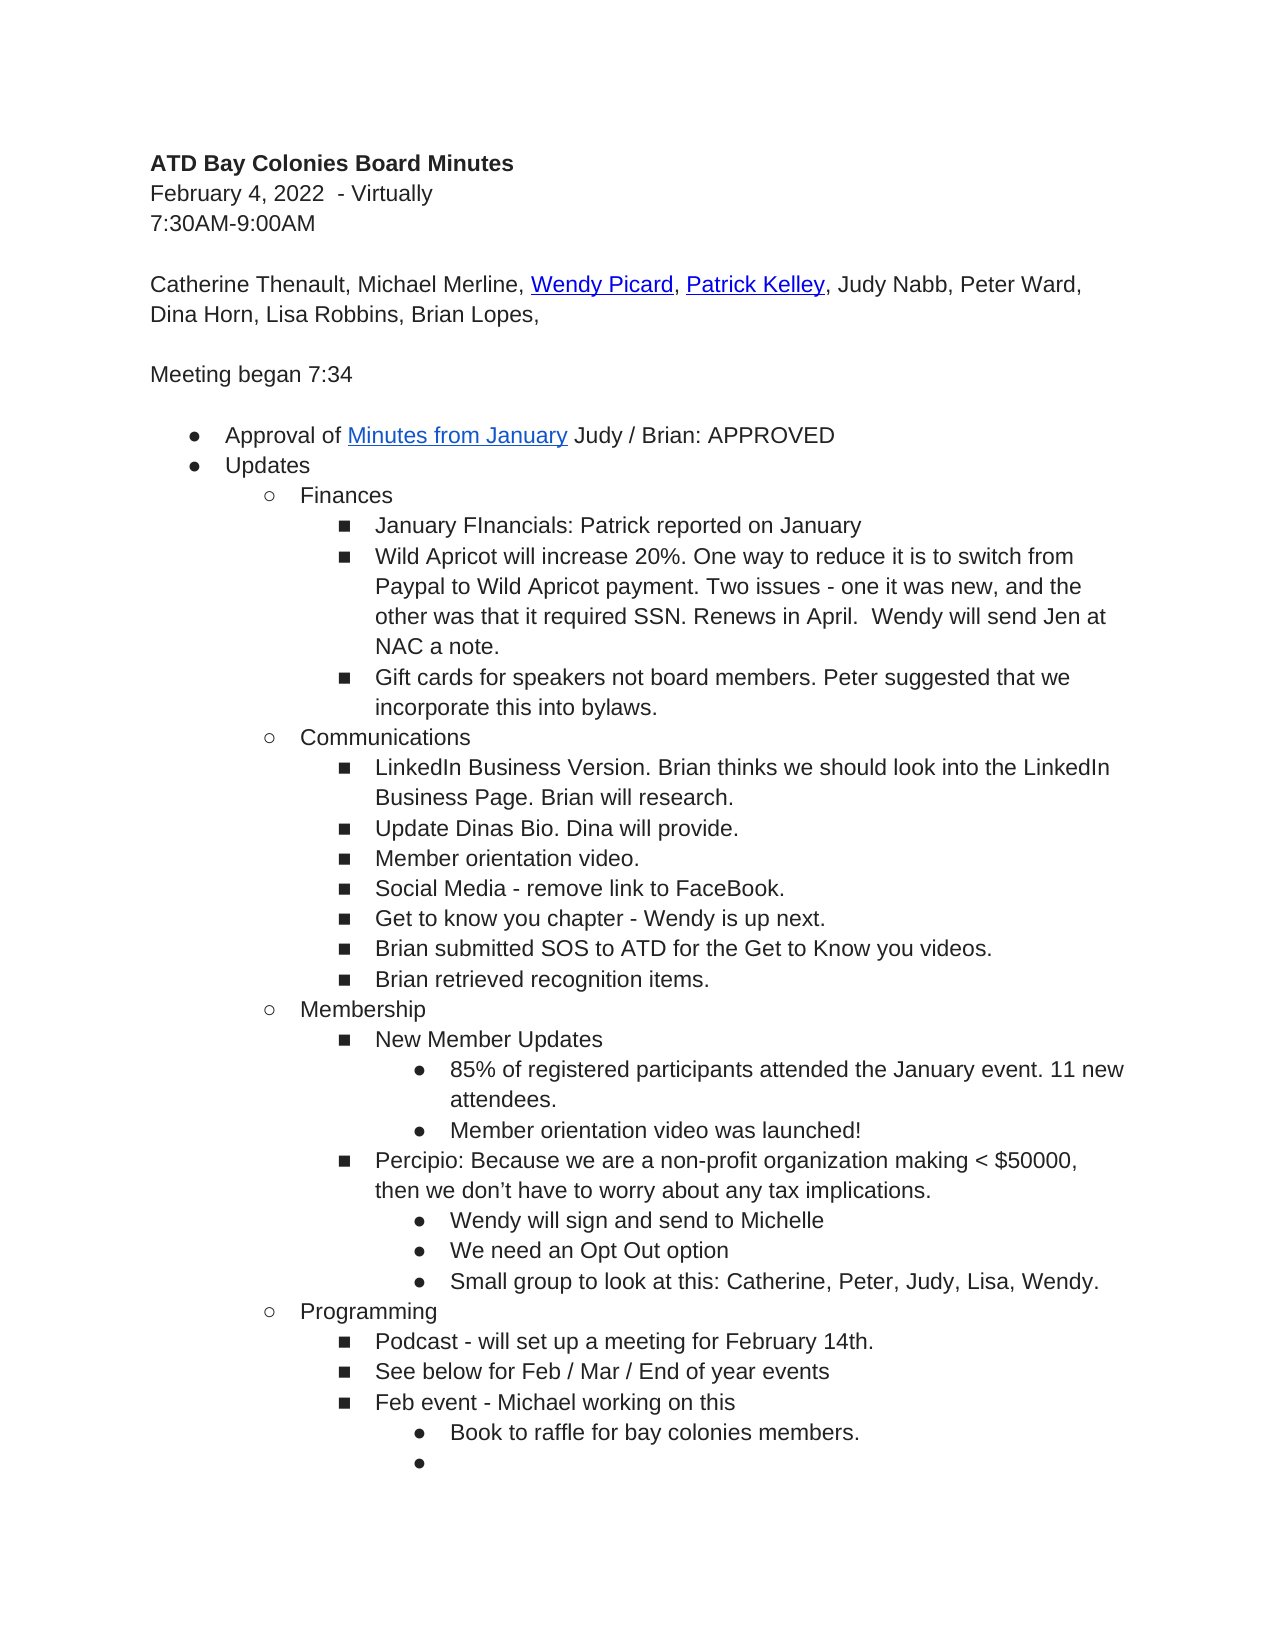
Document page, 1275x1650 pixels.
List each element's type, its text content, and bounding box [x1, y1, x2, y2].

list Approval of Minutes from January Judy / Brian: APPROVED [187, 422, 1125, 448]
list Get to know you chapter - Wendy is up next. [337, 905, 1125, 932]
list New Member Updates [337, 1026, 1125, 1052]
list Member orientation video was launched! [412, 1117, 1125, 1143]
list Brian retrieved recognition items. [337, 966, 1125, 992]
list Communications [262, 724, 1125, 750]
list Membership [262, 996, 1125, 1022]
list Updates [187, 452, 1125, 478]
list Wendy will sign and send to Michelle [412, 1207, 1125, 1234]
list Podcast - will set up a meeting for February 14th. [337, 1328, 1125, 1354]
text Catherine Thenault, Michael Merline, Wendy Picard, Patrick Kelley, Judy Nabb, Peter Ward, Dina Horn, Lisa Robbins, Brian Lopes, [150, 271, 1125, 327]
list We need an Opt Out option [412, 1237, 1125, 1264]
list See below for Feb / Mar / End of year events [337, 1358, 1125, 1385]
list January FInancials: Patrick reported on January [337, 512, 1125, 539]
list Social Media - remove link to FaceBook. [337, 875, 1125, 901]
list 85% of registered participants attended the January event. 11 new attendees. [412, 1056, 1125, 1113]
list Finances [262, 482, 1125, 509]
list Member orientation video. [337, 845, 1125, 871]
list Percipio: Because we are a non-profit organization making < $50000, then we don’t have to worry about any tax implications. [337, 1147, 1125, 1203]
text 7:30AM-9:00AM [150, 210, 1125, 237]
list Brian submitted SOS to ATD for the Get to Know you videos. [337, 935, 1125, 962]
text Meeting began 7:34 [150, 361, 1125, 388]
list Gift cards for speakers not board members. Peter suggested that we incorporate this into bylaws. [337, 663, 1125, 720]
list LinkedIn Business Version. Brian thinks we should look into the LinkedIn Business Page. Brian will research. [337, 754, 1125, 811]
list Update Dinas Bio. Dina will provide. [337, 814, 1125, 841]
list Wild Apricot will increase 20%. One way to reduce it is to switch from Paypal to Wild Apricot payment. Two issues - one it was new, and the other was that it required SSN. Renews in April. Wendy will send Jen at NAC a note. [337, 543, 1125, 660]
text February 4, 2022 - Virtually [150, 180, 1125, 207]
list Small group to look at this: Catherine, Peter, Judy, Lisa, Wendy. [412, 1268, 1125, 1294]
list Feb event - Michael working on this [337, 1388, 1125, 1415]
list Book to raffle for bay colonies members. [412, 1419, 1125, 1445]
text ATD Bay Colonies Board Minutes [150, 150, 1125, 176]
list Programming [262, 1298, 1125, 1324]
